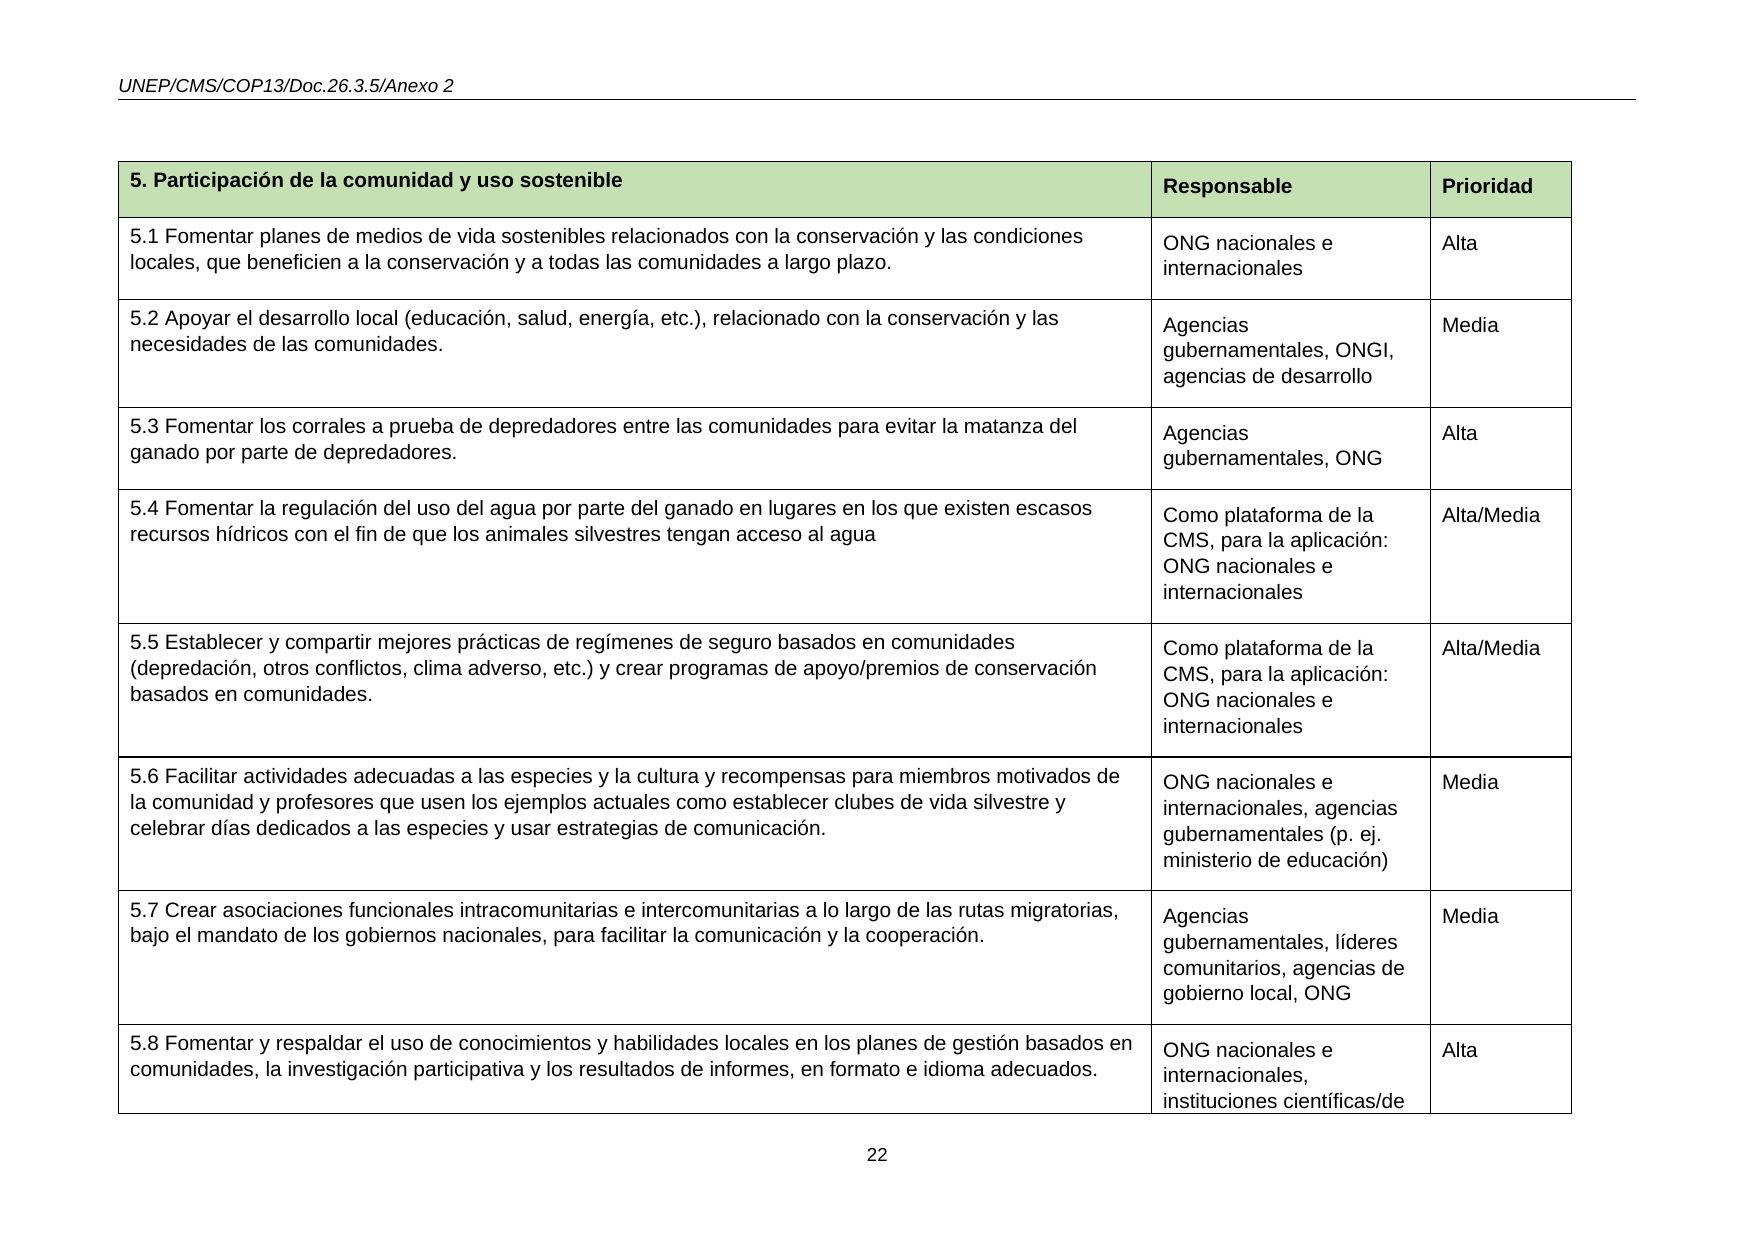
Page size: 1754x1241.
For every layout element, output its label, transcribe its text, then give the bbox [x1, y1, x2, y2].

table_cell Alta [1431, 408, 1571, 489]
table_header Responsable [1152, 162, 1430, 217]
table_cell Alta [1431, 218, 1571, 299]
table_cell 5.6 Facilitar actividades adecuadas a las especies y la cultura y recompensas para miembros motivados de la comunidad y profesores que usen los ejemplos actuales como establecer clubes de vida silvestre y celebrar días dedicados a las especies y usar estrategias de comunicación. [119, 758, 1151, 890]
table_cell 5.4 Fomentar la regulación del uso del agua por parte del ganado en lugares en los que existen escasos recursos hídricos con el fin de que los animales silvestres tengan acceso al agua [119, 490, 1151, 623]
table_cell Como plataforma de la CMS, para la aplicación: ONG nacionales e internacionales [1152, 624, 1430, 756]
table_cell ONG nacionales e internacionales [1152, 218, 1430, 299]
table_cell ONG nacionales e internacionales, agencias gubernamentales (p. ej. ministerio de educación) [1152, 758, 1430, 890]
table_cell Agencias gubernamentales, ONGI, agencias de desarrollo [1152, 300, 1430, 407]
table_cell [1152, 1025, 1430, 1113]
table_cell 5.5 Establecer y compartir mejores prácticas de regímenes de seguro basados en comunidades (depredación, otros conflictos, clima adverso, etc.) y crear programas de apoyo/premios de conservación basados en comunidades. [119, 624, 1151, 756]
table_cell Alta/Media [1431, 490, 1571, 623]
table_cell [119, 1025, 1151, 1113]
table_cell 5.1 Fomentar planes de medios de vida sostenibles relacionados con la conservación y las condiciones locales, que beneficien a la conservación y a todas las comunidades a largo plazo. [119, 218, 1151, 299]
table_header 5. Participación de la comunidad y uso sostenible [119, 162, 1151, 217]
table_cell Media [1431, 758, 1571, 890]
table_header Prioridad [1431, 162, 1571, 217]
table_cell Alta/Media [1431, 624, 1571, 756]
table_cell Media [1431, 300, 1571, 407]
table_cell 5.7 Crear asociaciones funcionales intracomunitarias e intercomunitarias a lo largo de las rutas migratorias, bajo el mandato de los gobiernos nacionales, para facilitar la comunicación y la cooperación. [119, 891, 1151, 1024]
table_cell Agencias gubernamentales, líderes comunitarios, agencias de gobierno local, ONG [1152, 891, 1430, 1024]
table_cell 5.3 Fomentar los corrales a prueba de depredadores entre las comunidades para evitar la matanza del ganado por parte de depredadores. [119, 408, 1151, 489]
table_cell Alta [1431, 1025, 1571, 1113]
table_cell Como plataforma de la CMS, para la aplicación: ONG nacionales e internacionales [1152, 490, 1430, 623]
table_cell Agencias gubernamentales, ONG [1152, 408, 1430, 489]
table_cell 5.2 Apoyar el desarrollo local (educación, salud, energía, etc.), relacionado con la conservación y las necesidades de las comunidades. [119, 300, 1151, 407]
table_cell Media [1431, 891, 1571, 1024]
